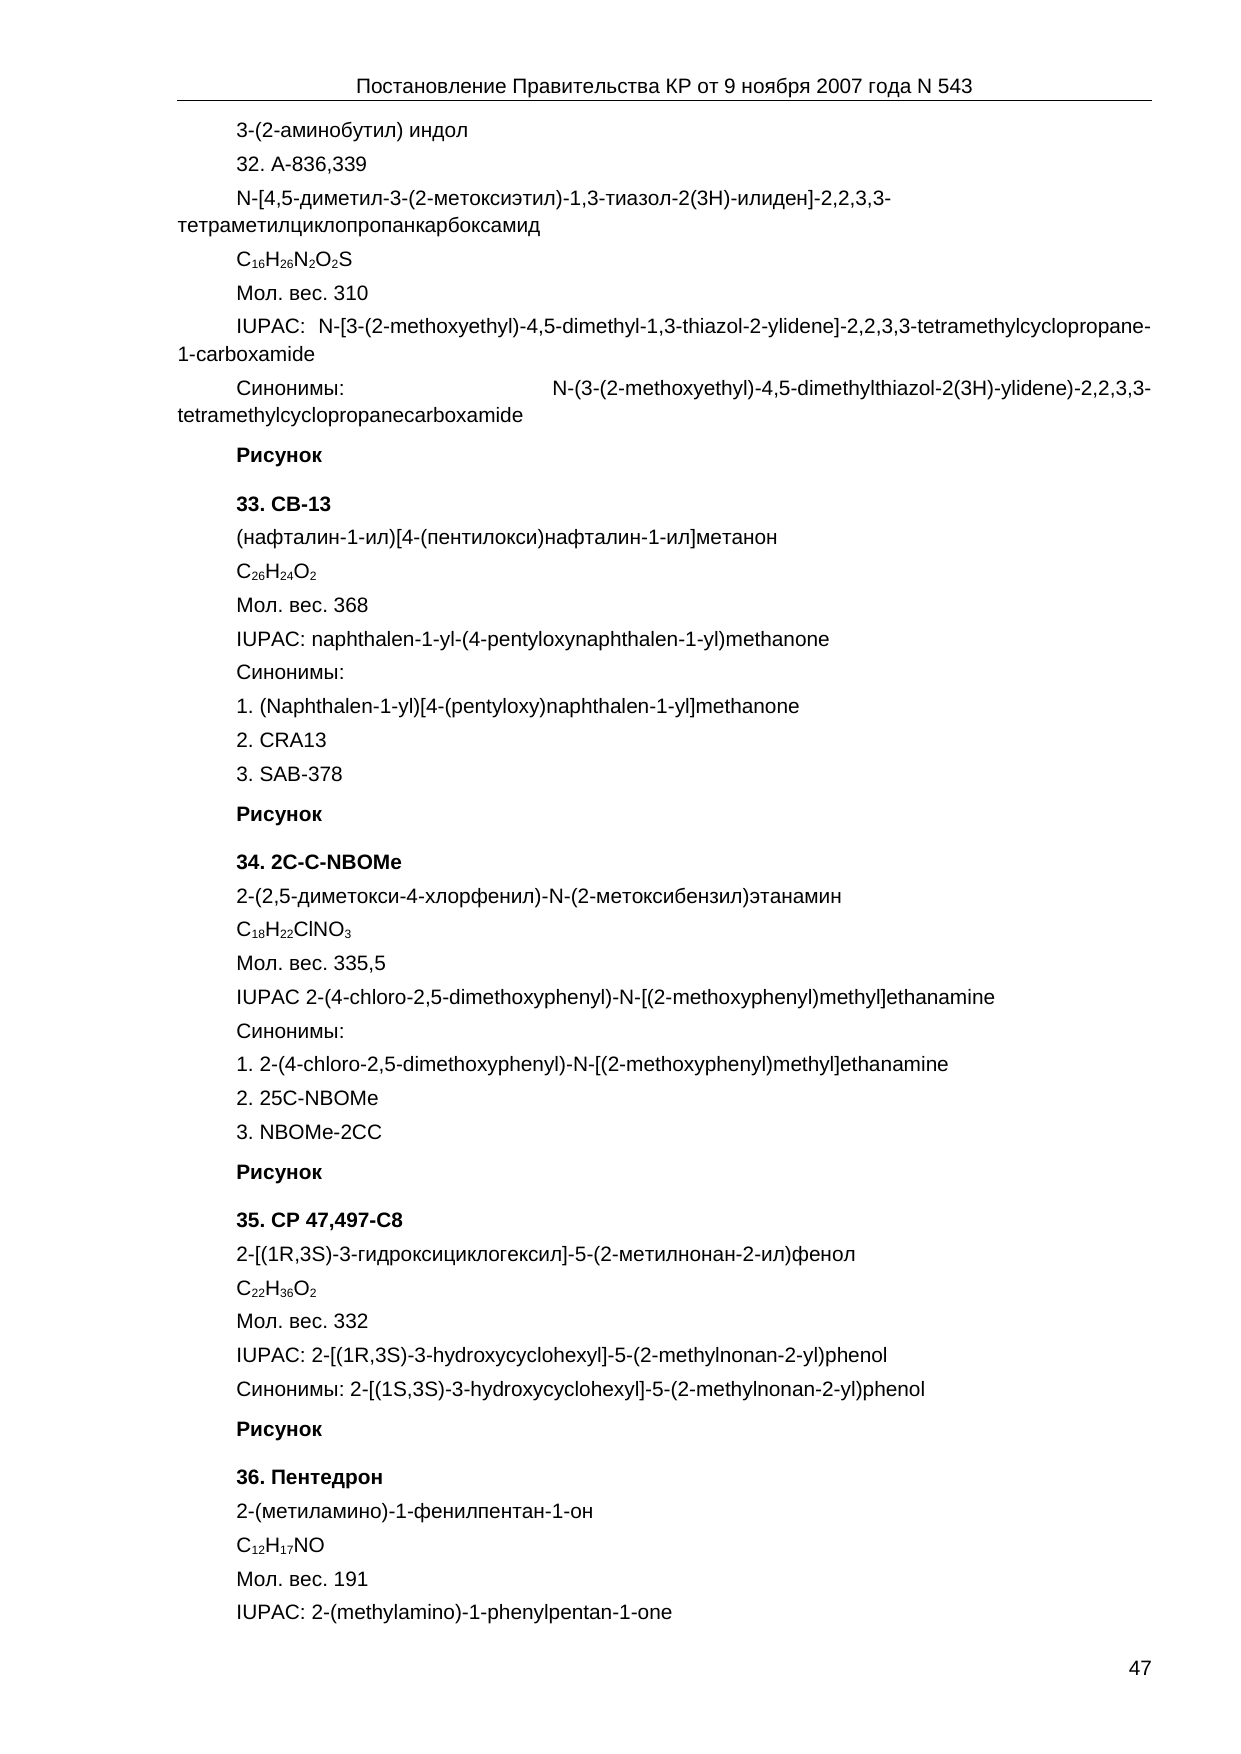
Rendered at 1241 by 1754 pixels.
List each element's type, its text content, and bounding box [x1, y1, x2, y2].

text IUPAC: naphthalen-1-yl-(4-pentyloxynaphthalen-1-yl)methanone [177, 626, 1152, 650]
text 3. NBOMe-2CC [177, 1120, 1152, 1144]
text 33. CB-13 [177, 491, 1152, 515]
text Мол. вес. 191 [177, 1566, 1152, 1590]
text 32. A-836,339 [177, 152, 1152, 176]
text Мол. вес. 335,5 [177, 951, 1152, 975]
text C22H36O2 [177, 1276, 1152, 1299]
text IUPAC: 2-[(1R,3S)-3-hydroxycyclohexyl]-5-(2-methylnonan-2-yl)phenol [177, 1343, 1152, 1367]
text 2-(метиламино)-1-фенилпентан-1-он [177, 1499, 1152, 1523]
text Синонимы: [177, 1018, 1152, 1042]
text 1. 2-(4-chloro-2,5-dimethoxyphenyl)-N-[(2-methoxyphenyl)methyl]ethanamine [177, 1052, 1152, 1076]
text Синонимы: [177, 660, 1152, 684]
text 3. SAB-378 [177, 761, 1152, 785]
text C18H22ClNO3 [177, 917, 1152, 941]
text 3-(2-аминобутил) индол [177, 118, 1152, 142]
text IUPAC: N-[3-(2-methoxyethyl)-4,5-dimethyl-1,3-thiazol-2-ylidene]-2,2,3,3-tetramethylcyclopropane-1-carboxamide [177, 314, 1152, 366]
text Синонимы: 2-[(1S,3S)-3-hydroxycyclohexyl]-5-(2-methylnonan-2-yl)phenol [177, 1377, 1152, 1401]
text (нафталин-1-ил)[4-(пентилокси)нафталин-1-ил]метанон [177, 525, 1152, 549]
text Рисунок [177, 801, 1152, 825]
text Мол. вес. 310 [177, 281, 1152, 304]
text 2-[(1R,3S)-3-гидроксициклогексил]-5-(2-метилнонан-2-ил)фенол [177, 1242, 1152, 1266]
text 2-(2,5-диметокси-4-хлорфенил)-N-(2-метоксибензил)этанамин [177, 883, 1152, 907]
text C12H17NO [177, 1533, 1152, 1557]
text 34. 2C-C-NBOMe [177, 850, 1152, 874]
text Рисунок [177, 443, 1152, 467]
text IUPAC: 2-(methylamino)-1-phenylpentan-1-one [177, 1600, 1152, 1624]
text N-[4,5-диметил-3-(2-метоксиэтил)-1,3-тиазол-2(3H)-илиден]-2,2,3,3-тетраметилциклопропанкарбоксамид [177, 186, 1152, 237]
text Рисунок [177, 1160, 1152, 1184]
text Рисунок [177, 1417, 1152, 1441]
text IUPAC 2-(4-chloro-2,5-dimethoxyphenyl)-N-[(2-methoxyphenyl)methyl]ethanamine [177, 985, 1152, 1009]
text 35. CP 47,497-C8 [177, 1208, 1152, 1232]
text 2. 25C-NBOMe [177, 1086, 1152, 1110]
text Синонимы: N-(3-(2-methoxyethyl)-4,5-dimethylthiazol-2(3H)-ylidene)-2,2,3,3-tetramethylcyclopropanecarboxamide [177, 376, 1152, 427]
text C16H26N2O2S [177, 247, 1152, 271]
text C26H24O2 [177, 559, 1152, 583]
text 36. Пентедрон [177, 1465, 1152, 1489]
text Мол. вес. 332 [177, 1309, 1152, 1333]
text 2. CRA13 [177, 728, 1152, 752]
text Мол. вес. 368 [177, 593, 1152, 617]
text 1. (Naphthalen-1-yl)[4-(pentyloxy)naphthalen-1-yl]methanone [177, 694, 1152, 718]
